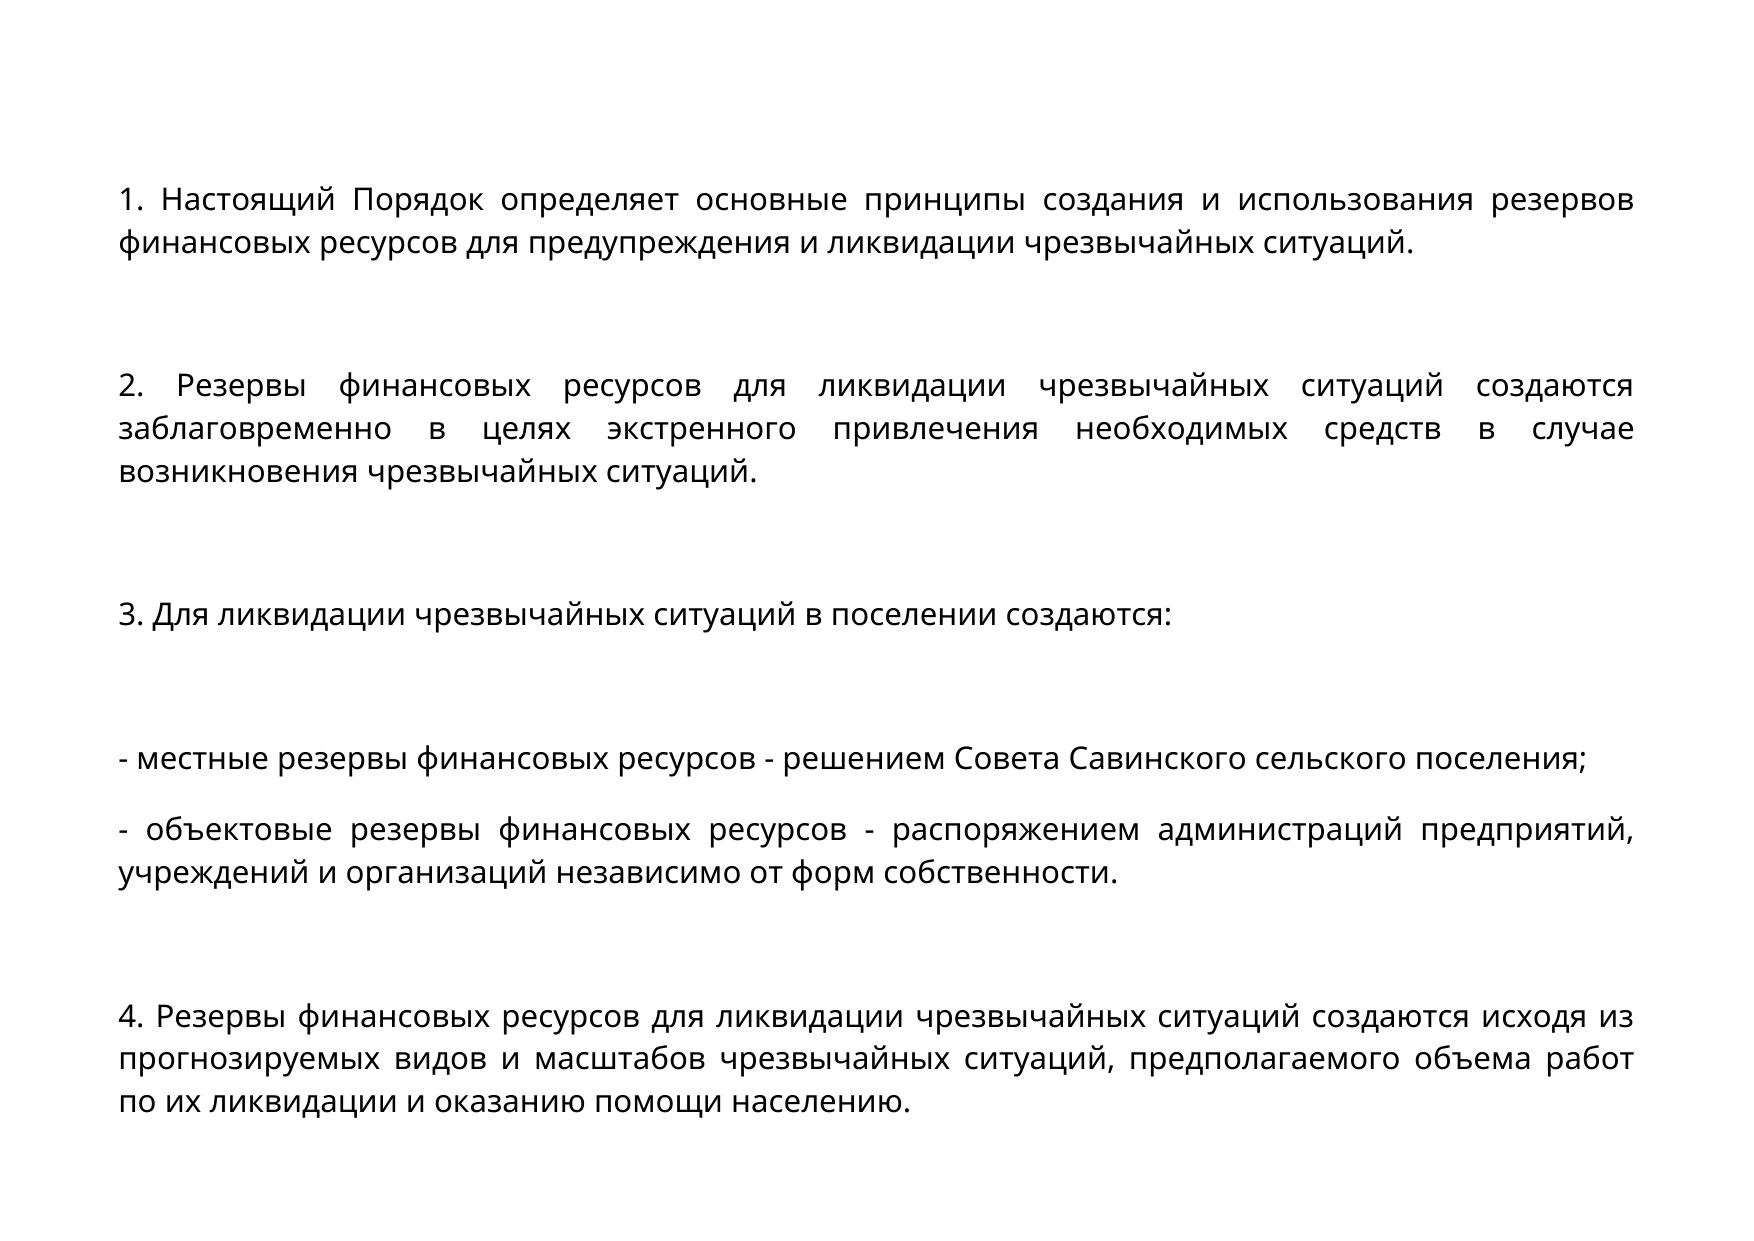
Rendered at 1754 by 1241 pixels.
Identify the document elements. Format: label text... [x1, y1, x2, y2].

text 3. Для ликвидации чрезвычайных ситуаций в поселении создаются: [118, 592, 1636, 635]
text 1. Настоящий Порядок определяет основные принципы создания и использования резервов финансовых ресурсов для предупреждения и ликвидации чрезвычайных ситуаций. [118, 177, 1636, 262]
text 4. Резервы финансовых ресурсов для ликвидации чрезвычайных ситуаций создаются исходя из прогнозируемых видов и масштабов чрезвычайных ситуаций, предполагаемого объема работ по их ликвидации и оказанию помощи населению. [118, 993, 1636, 1121]
text 2. Резервы финансовых ресурсов для ликвидации чрезвычайных ситуаций создаются заблаговременно в целях экстренного привлечения необходимых средств в случае возникновения чрезвычайных ситуаций. [118, 363, 1636, 491]
text - объектовые резервы финансовых ресурсов - распоряжением администраций предприятий, учреждений и организаций независимо от форм собственности. [118, 807, 1636, 893]
text - местные резервы финансовых ресурсов - решением Совета Савинского сельского поселения; [118, 736, 1636, 778]
